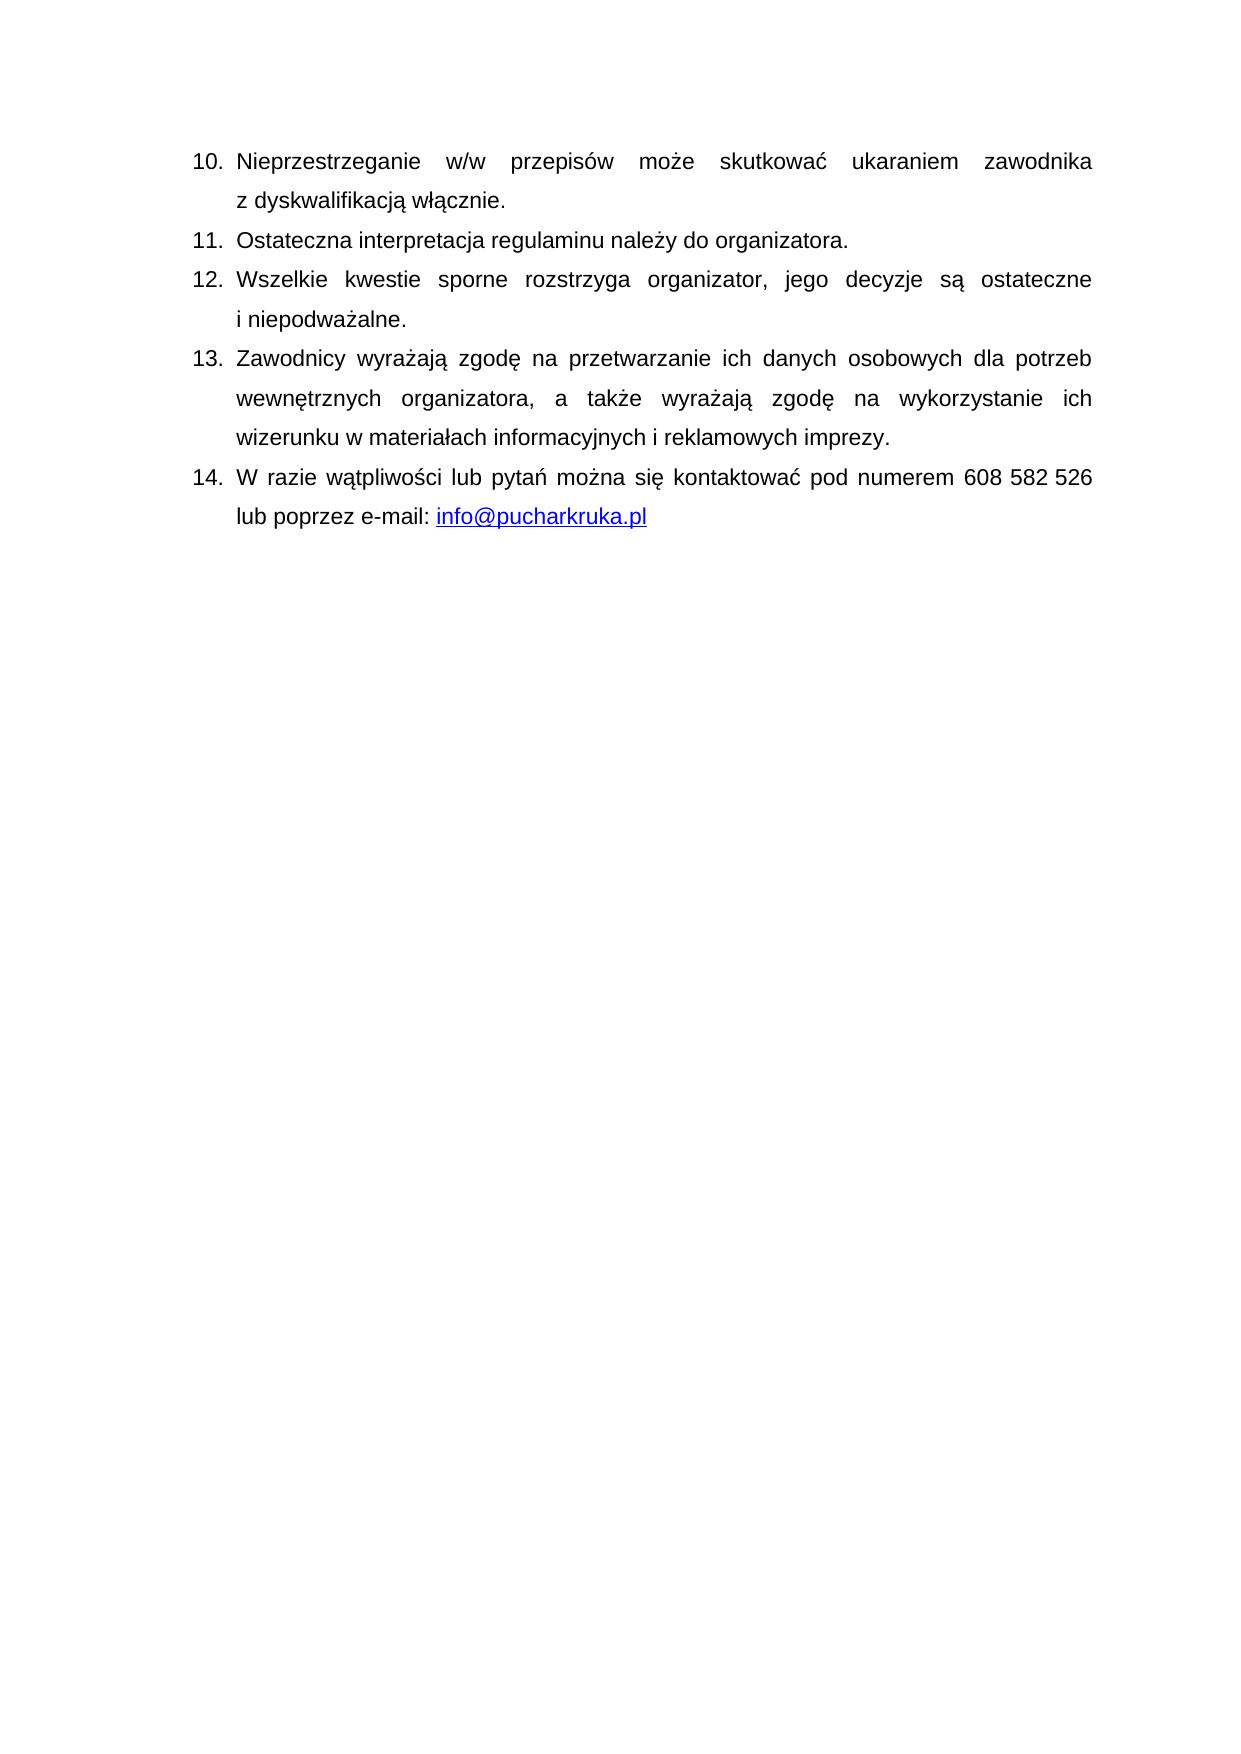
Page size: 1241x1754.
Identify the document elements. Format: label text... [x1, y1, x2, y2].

list Zawodnicy wyrażają zgodę na przetwarzanie ich danych osobowych dla potrzeb wewnętrznych organizatora, a także wyrażają zgodę na wykorzystanie ich wizerunku w materiałach informacyjnych i reklamowych imprezy. [192, 345, 1093, 450]
list Nieprzestrzeganie w/w przepisów może skutkować ukaraniem zawodnika z dyskwalifikacją włącznie. [192, 148, 1093, 213]
list Ostateczna interpretacja regulaminu należy do organizatora. [192, 227, 1093, 253]
list Wszelkie kwestie sporne rozstrzyga organizator, jego decyzje są ostateczne i niepodważalne. [192, 266, 1093, 332]
list W razie wątpliwości lub pytań można się kontaktować pod numerem 608 582 526 lub poprzez e-mail: info@pucharkruka.pl [192, 463, 1093, 529]
